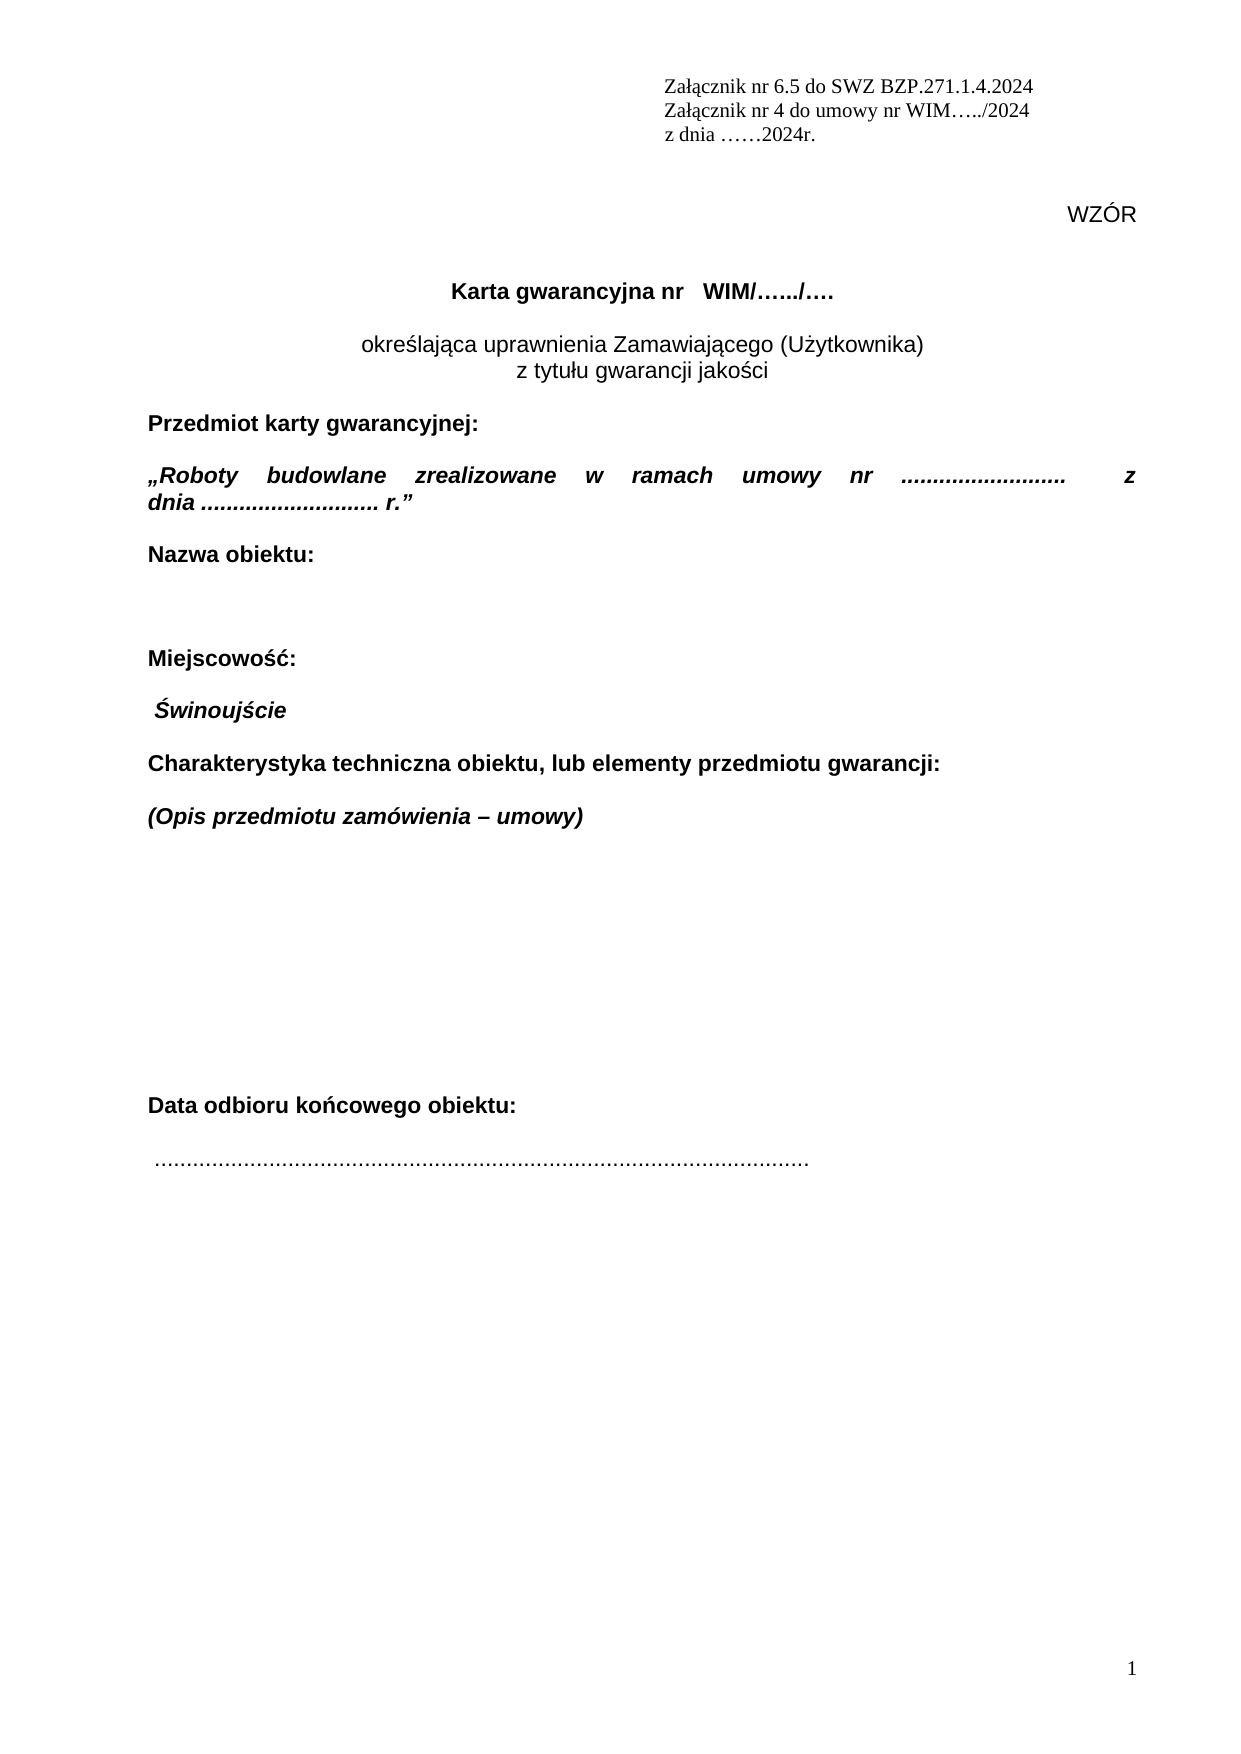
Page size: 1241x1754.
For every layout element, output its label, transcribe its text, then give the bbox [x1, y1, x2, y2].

subtitle Karta gwarancyjna nr WIM/….../…. [148, 278, 1137, 304]
text z tytułu gwarancji jakości [148, 357, 1137, 383]
text WZÓR [148, 201, 1137, 227]
text „Roboty budowlane zrealizowane w ramach umowy nr .......................... z dnia ............................ r.” [148, 462, 1137, 515]
text Miejscowość: [148, 644, 1137, 671]
text ....................................................................................................... [148, 1145, 1137, 1172]
text Charakterystyka techniczna obiektu, lub elementy przedmiotu gwarancji: [148, 750, 1137, 776]
text Nazwa obiektu: [148, 541, 1137, 568]
text Przedmiot karty gwarancyjnej: [148, 409, 1137, 436]
text określająca uprawnienia Zamawiającego (Użytkownika) [148, 331, 1137, 357]
text Data odbioru końcowego obiektu: [148, 1092, 1137, 1119]
text Świnoujście [148, 697, 1137, 723]
text (Opis przedmiotu zamówienia – umowy) [148, 803, 1137, 829]
